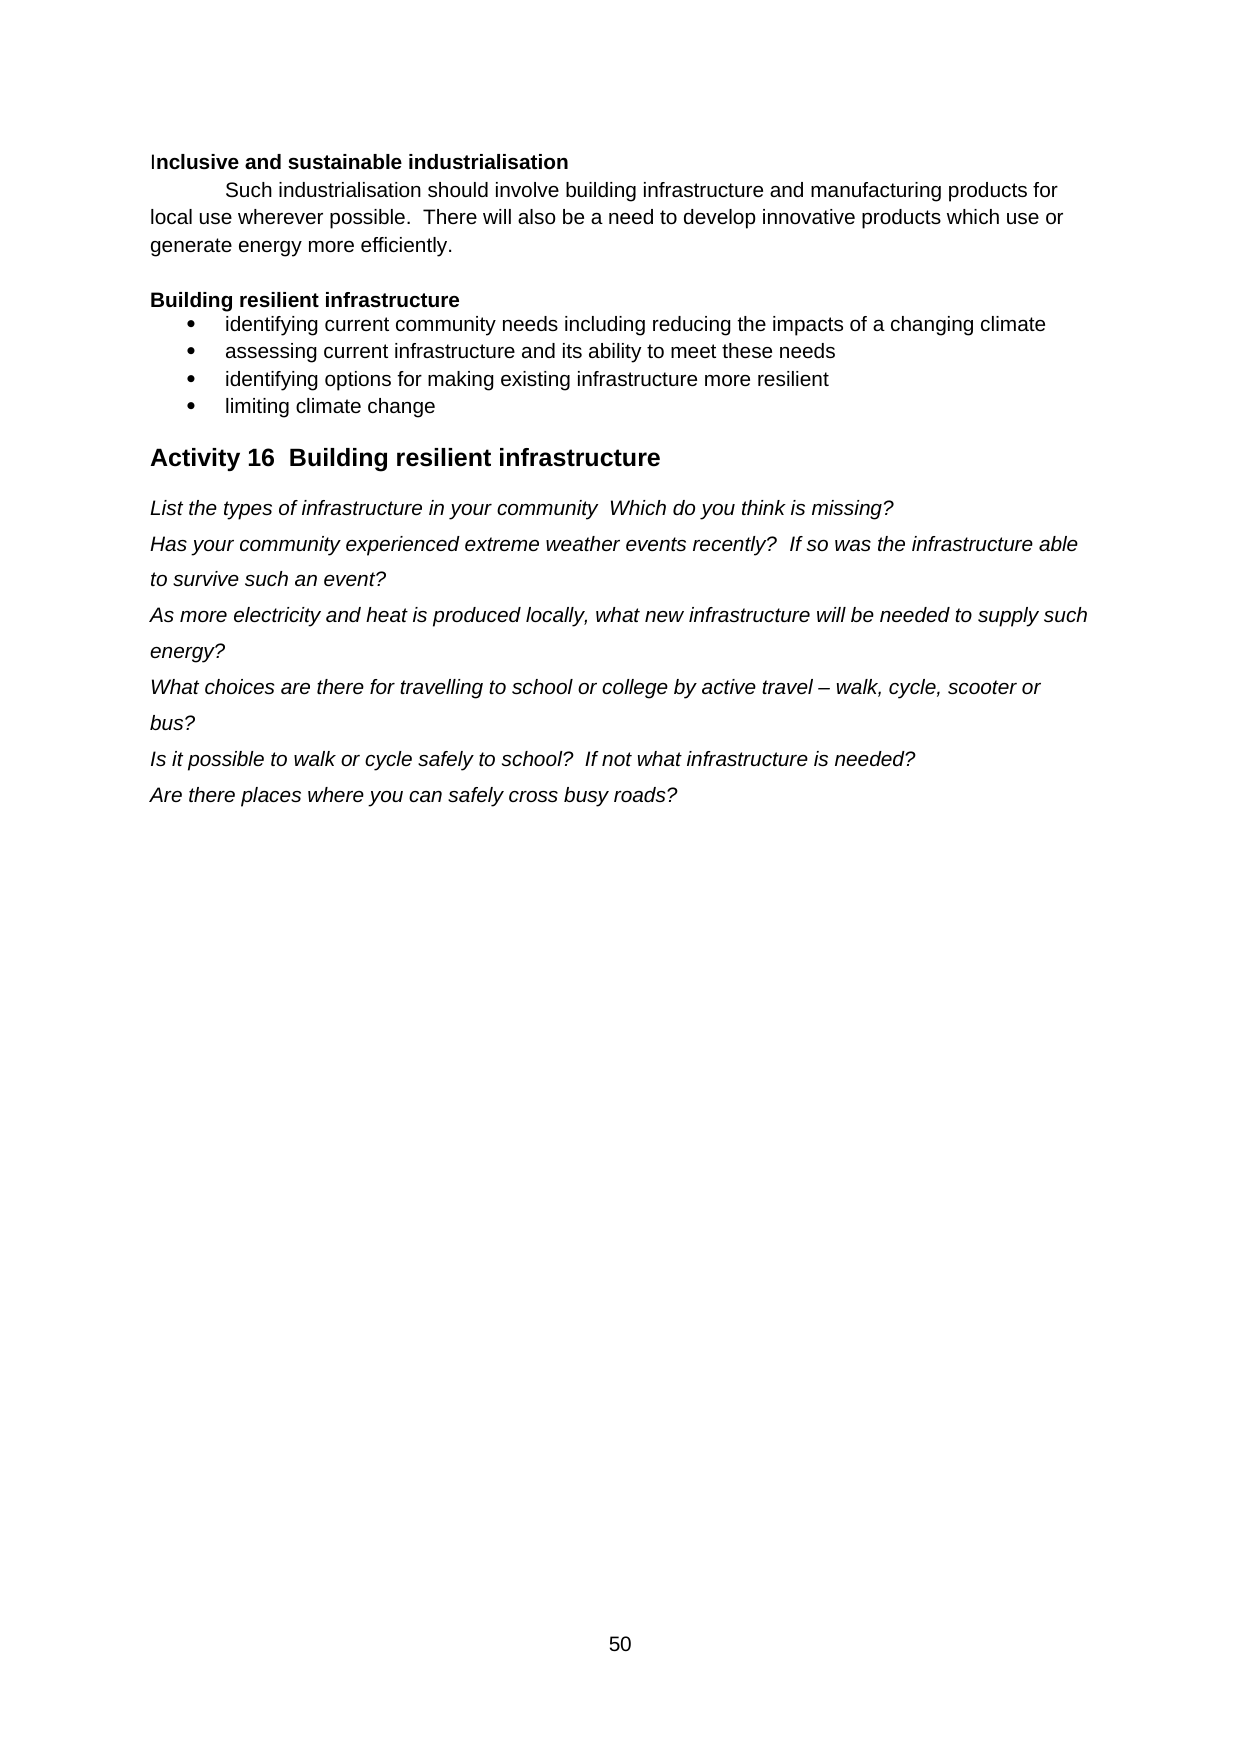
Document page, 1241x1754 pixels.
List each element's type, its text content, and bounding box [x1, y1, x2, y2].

text Has your community experienced extreme weather events recently? If so was the infrastructure able to survive such an event? [150, 531, 1090, 591]
text Such industrialisation should involve building infrastructure and manufacturing products for local use wherever possible. There will also be a need to develop innovative products which use or generate energy more efficiently. [150, 177, 1090, 256]
text What choices are there for travelling to school or college by active travel – walk, cycle, scooter or bus? [150, 675, 1090, 735]
text Are there places where you can safely cross busy roads? [150, 783, 1090, 807]
text Is it possible to walk or cycle safely to school? If not what infrastructure is needed? [150, 747, 1090, 771]
list limiting climate change [187, 394, 1090, 418]
text Building resilient infrastructure [150, 287, 1090, 311]
subtitle Activity 16 Building resilient infrastructure [150, 443, 1090, 471]
list identifying options for making existing infrastructure more resilient [187, 367, 1090, 391]
list assessing current infrastructure and its ability to meet these needs [187, 339, 1090, 363]
text List the types of infrastructure in your community Which do you think is missing? [150, 495, 1090, 519]
text As more electricity and heat is produced locally, what new infrastructure will be needed to supply such energy? [150, 603, 1090, 663]
text Inclusive and sustainable industrialisation [150, 150, 1090, 174]
list identifying current community needs including reducing the impacts of a changing climate [187, 311, 1090, 336]
